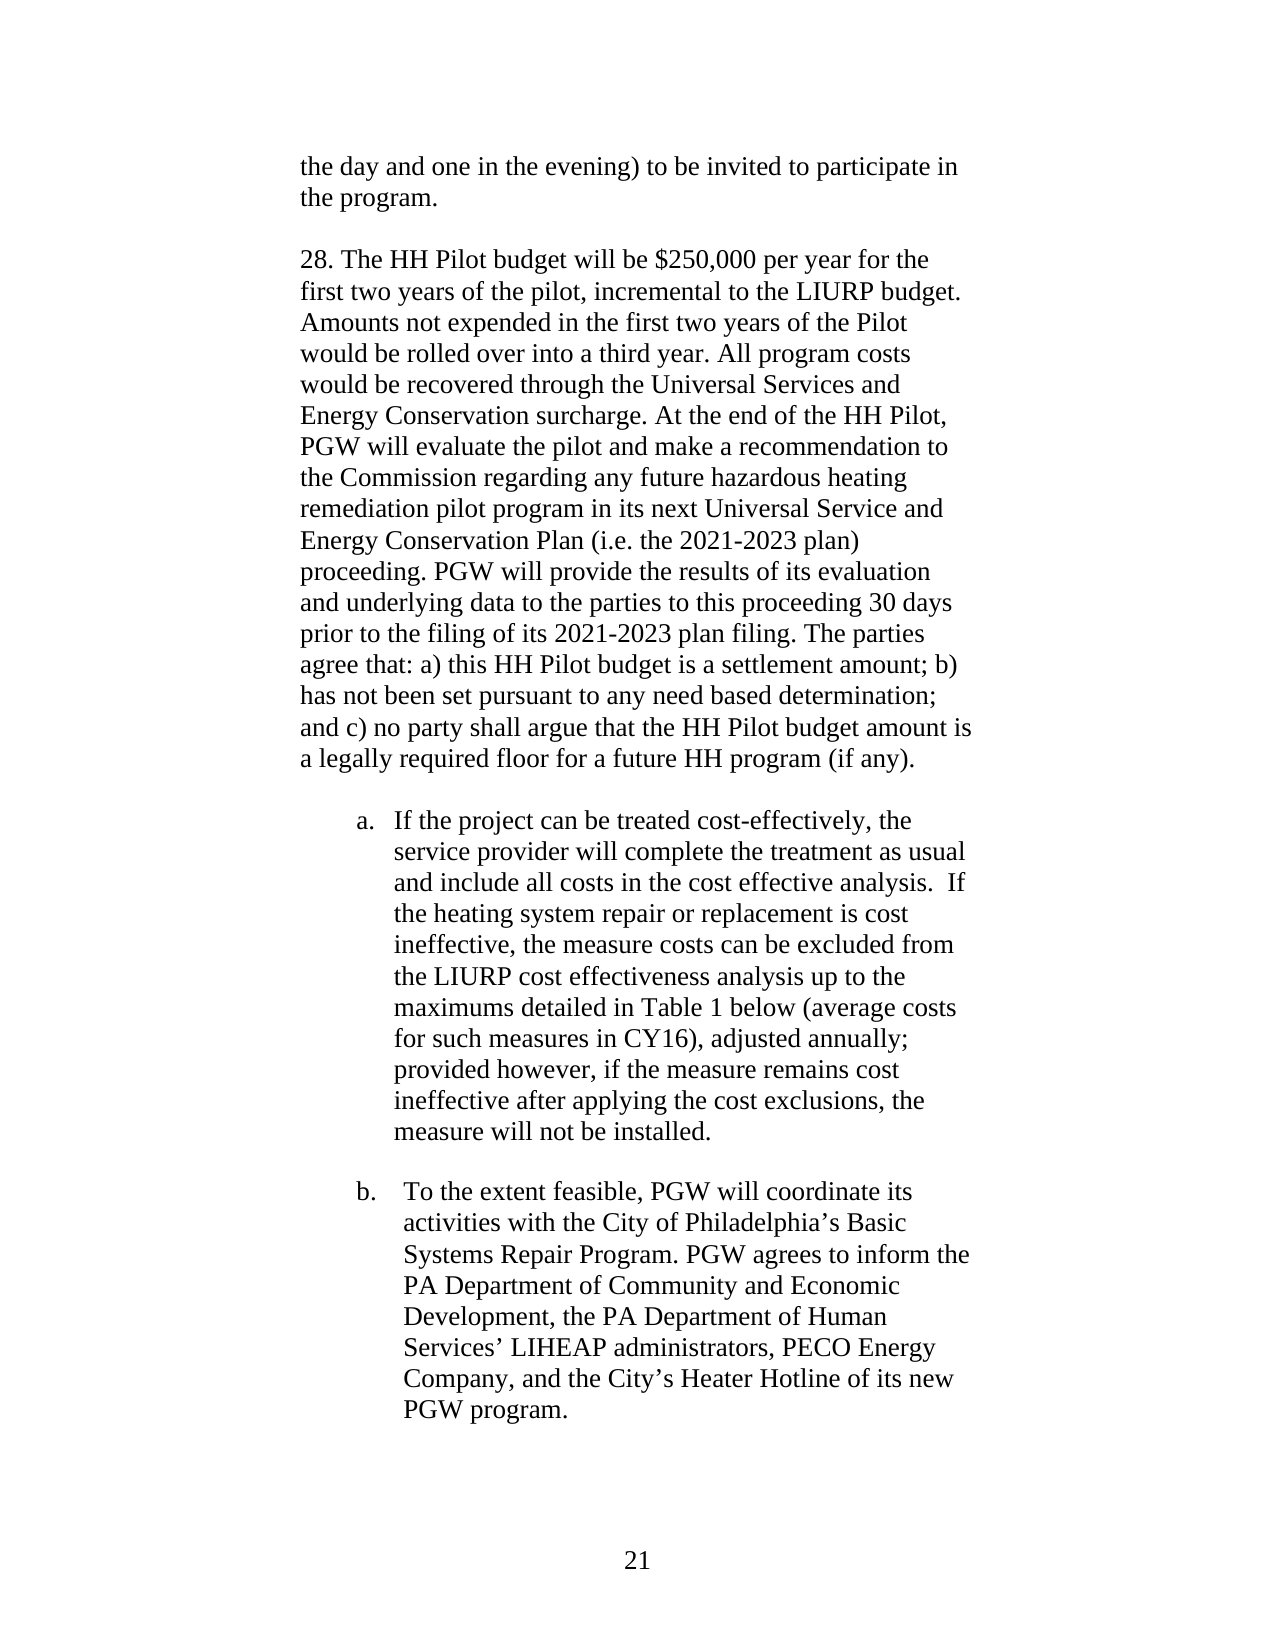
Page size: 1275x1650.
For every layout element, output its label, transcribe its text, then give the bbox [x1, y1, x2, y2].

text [300, 150, 975, 212]
text b. To the extent feasible, PGW will coordinate its activities with the City of Philadelphia’s Basic Systems Repair Program. PGW agrees to inform the PA Department of Community and Economic Development, the PA Department of Human Services’ LIHEAP administrators, PECO Energy Company, and the City’s Heater Hotline of its new PGW program. [356, 1175, 975, 1424]
list If the project can be treated cost-effectively, the service provider will complete the treatment as usual and include all costs in the cost effective analysis. If the heating system repair or replacement is cost ineffective, the measure costs can be excluded from the LIURP cost effectiveness analysis up to the maximums detailed in Table 1 below (average costs for such measures in CY16), adjusted annually; provided however, if the measure remains cost ineffective after applying the cost exclusions, the measure will not be installed. [356, 804, 975, 1147]
text 28. The HH Pilot budget will be $250,000 per year for the first two years of the pilot, incremental to the LIURP budget. Amounts not expended in the first two years of the Pilot would be rolled over into a third year. All program costs would be recovered through the Universal Services and Energy Conservation surcharge. At the end of the HH Pilot, PGW will evaluate the pilot and make a recommendation to the Commission regarding any future hazardous heating remediation pilot program in its next Universal Service and Energy Conservation Plan (i.e. the 2021-2023 plan) proceeding. PGW will provide the results of its evaluation and underlying data to the parties to this proceeding 30 days prior to the filing of its 2021-2023 plan filing. The parties agree that: a) this HH Pilot budget is a settlement amount; b) has not been set pursuant to any need based determination; and c) no party shall argue that the HH Pilot budget amount is a legally required floor for a future HH program (if any). [300, 243, 975, 773]
